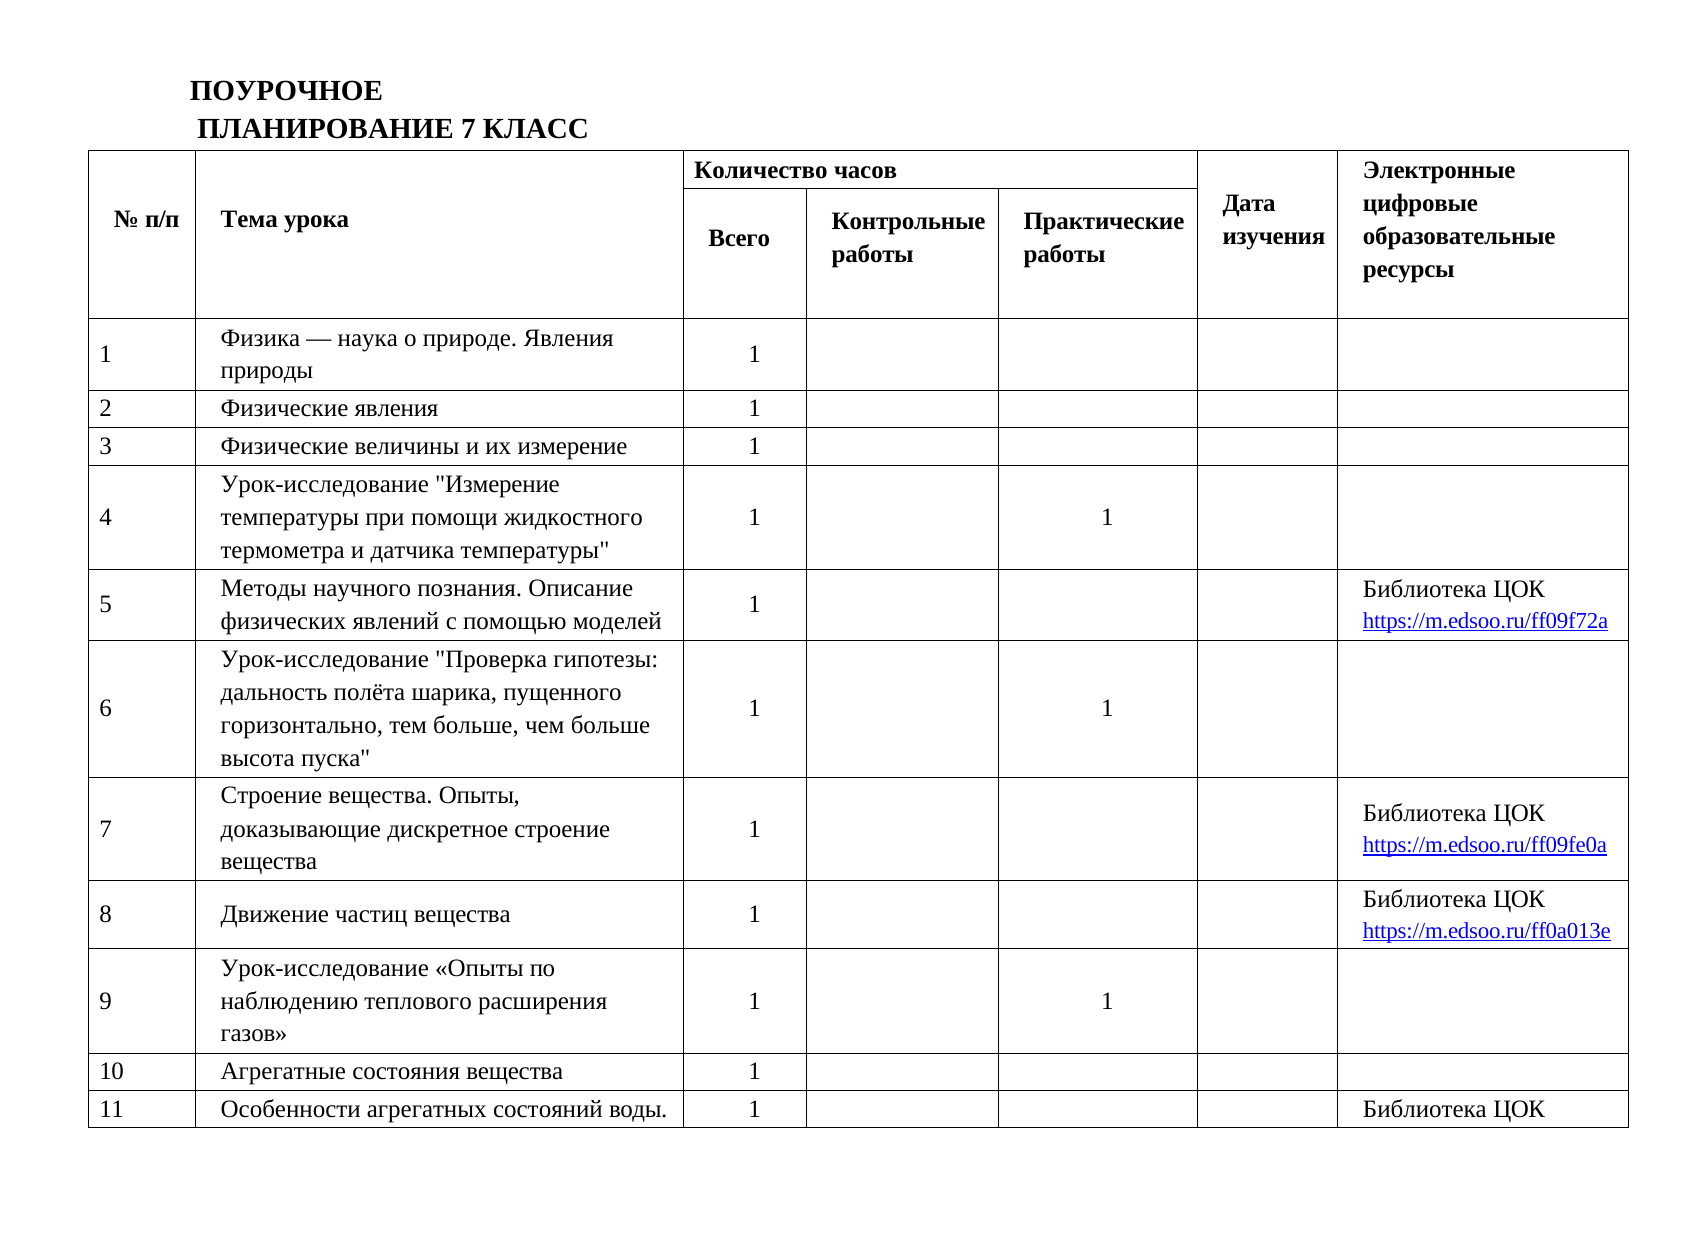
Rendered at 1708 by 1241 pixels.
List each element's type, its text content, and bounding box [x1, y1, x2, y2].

table_cell [807, 949, 998, 1052]
table_cell 11 [89, 1091, 195, 1127]
table_cell 1 [684, 778, 806, 880]
table_cell Урок-исследование «Опыты по наблюдению теплового расширения газов» [196, 949, 683, 1052]
table_cell [1198, 466, 1337, 569]
table_cell [807, 1054, 998, 1090]
table_cell 3 [89, 428, 195, 465]
table_cell Особенности агрегатных состояний воды. [196, 1091, 683, 1127]
table_cell [999, 1091, 1197, 1127]
table_cell 1 [89, 319, 195, 389]
table_cell [999, 778, 1197, 880]
table_cell 1 [684, 391, 806, 427]
table_cell Физические величины и их измерение [196, 428, 683, 465]
table_cell [1338, 391, 1628, 427]
table_cell 1 [684, 1054, 806, 1090]
table_cell 8 [89, 881, 195, 948]
table_cell 1 [684, 1091, 806, 1127]
table_cell [1198, 949, 1337, 1052]
table_cell 1 [684, 570, 806, 639]
table_cell [807, 391, 998, 427]
table_cell 1 [684, 881, 806, 948]
table_cell [807, 881, 998, 948]
table_cell 2 [89, 391, 195, 427]
table_cell [1198, 641, 1337, 776]
table_cell [1338, 641, 1628, 776]
table_cell 1 [684, 641, 806, 776]
table_cell [807, 428, 998, 465]
table_cell [999, 319, 1197, 389]
table_cell [1338, 1054, 1628, 1090]
table_cell [1198, 1091, 1337, 1127]
text ПОУРОЧНОЕ ПЛАНИРОВАНИЕ 7 КЛАСС [189, 73, 647, 145]
table_cell [1198, 881, 1337, 948]
table_cell [807, 319, 998, 389]
table_header № п/п [89, 151, 195, 318]
table_header Количество часов [684, 151, 1197, 188]
table_cell Урок-исследование "Измерение температуры при помощи жидкостного термометра и датчика температуры" [196, 466, 683, 569]
table_cell 1 [684, 949, 806, 1052]
table_cell Всего [684, 189, 806, 318]
table_cell [1198, 778, 1337, 880]
table_cell Практические работы [999, 189, 1197, 318]
table_cell [1198, 570, 1337, 639]
table_cell Библиотека ЦОК https://m.edsoo.ru/ff09fe0a [1338, 778, 1628, 880]
table_cell 1 [684, 428, 806, 465]
table_cell Движение частиц вещества [196, 881, 683, 948]
table_header Дата изучения [1198, 151, 1337, 318]
table_cell Контрольные работы [807, 189, 998, 318]
table_cell 7 [89, 778, 195, 880]
table_cell 6 [89, 641, 195, 776]
table_cell [807, 570, 998, 639]
table_cell [1198, 428, 1337, 465]
table_cell [999, 881, 1197, 948]
table_cell Библиотека ЦОК https://m.edsoo.ru/ff09f72a [1338, 570, 1628, 639]
table_cell [999, 1054, 1197, 1090]
table_cell 1 [999, 466, 1197, 569]
table_cell 1 [999, 949, 1197, 1052]
table_cell [1198, 1054, 1337, 1090]
table_header Электронные цифровые образовательные ресурсы [1338, 151, 1628, 318]
table_cell Физические явления [196, 391, 683, 427]
table_cell [999, 570, 1197, 639]
table_cell [807, 466, 998, 569]
table_cell Физика — наука о природе. Явления природы [196, 319, 683, 389]
table_cell 1 [999, 641, 1197, 776]
table_cell 1 [684, 319, 806, 389]
table_cell Строение вещества. Опыты, доказывающие дискретное строение вещества [196, 778, 683, 880]
table_cell 9 [89, 949, 195, 1052]
table_cell 4 [89, 466, 195, 569]
table_cell [1198, 391, 1337, 427]
table_cell [1338, 466, 1628, 569]
table_cell [1198, 319, 1337, 389]
table_cell 5 [89, 570, 195, 639]
table_cell [1338, 428, 1628, 465]
table_cell [1338, 319, 1628, 389]
table_cell [999, 428, 1197, 465]
table_cell [807, 641, 998, 776]
table_cell Методы научного познания. Описание физических явлений с помощью моделей [196, 570, 683, 639]
table_cell [807, 1091, 998, 1127]
table_cell 10 [89, 1054, 195, 1090]
table_header Тема урока [196, 151, 683, 318]
table_cell Библиотека ЦОК https://m.edsoo.ru/ff0a013e [1338, 881, 1628, 948]
table_cell [999, 391, 1197, 427]
table_cell [1338, 949, 1628, 1052]
table_cell Агрегатные состояния вещества [196, 1054, 683, 1090]
table_cell Урок-исследование "Проверка гипотезы: дальность полёта шарика, пущенного горизонтально, тем больше, чем больше высота пуска" [196, 641, 683, 776]
table_cell [807, 778, 998, 880]
table_cell 1 [684, 466, 806, 569]
table_cell Библиотека ЦОК [1338, 1091, 1628, 1127]
